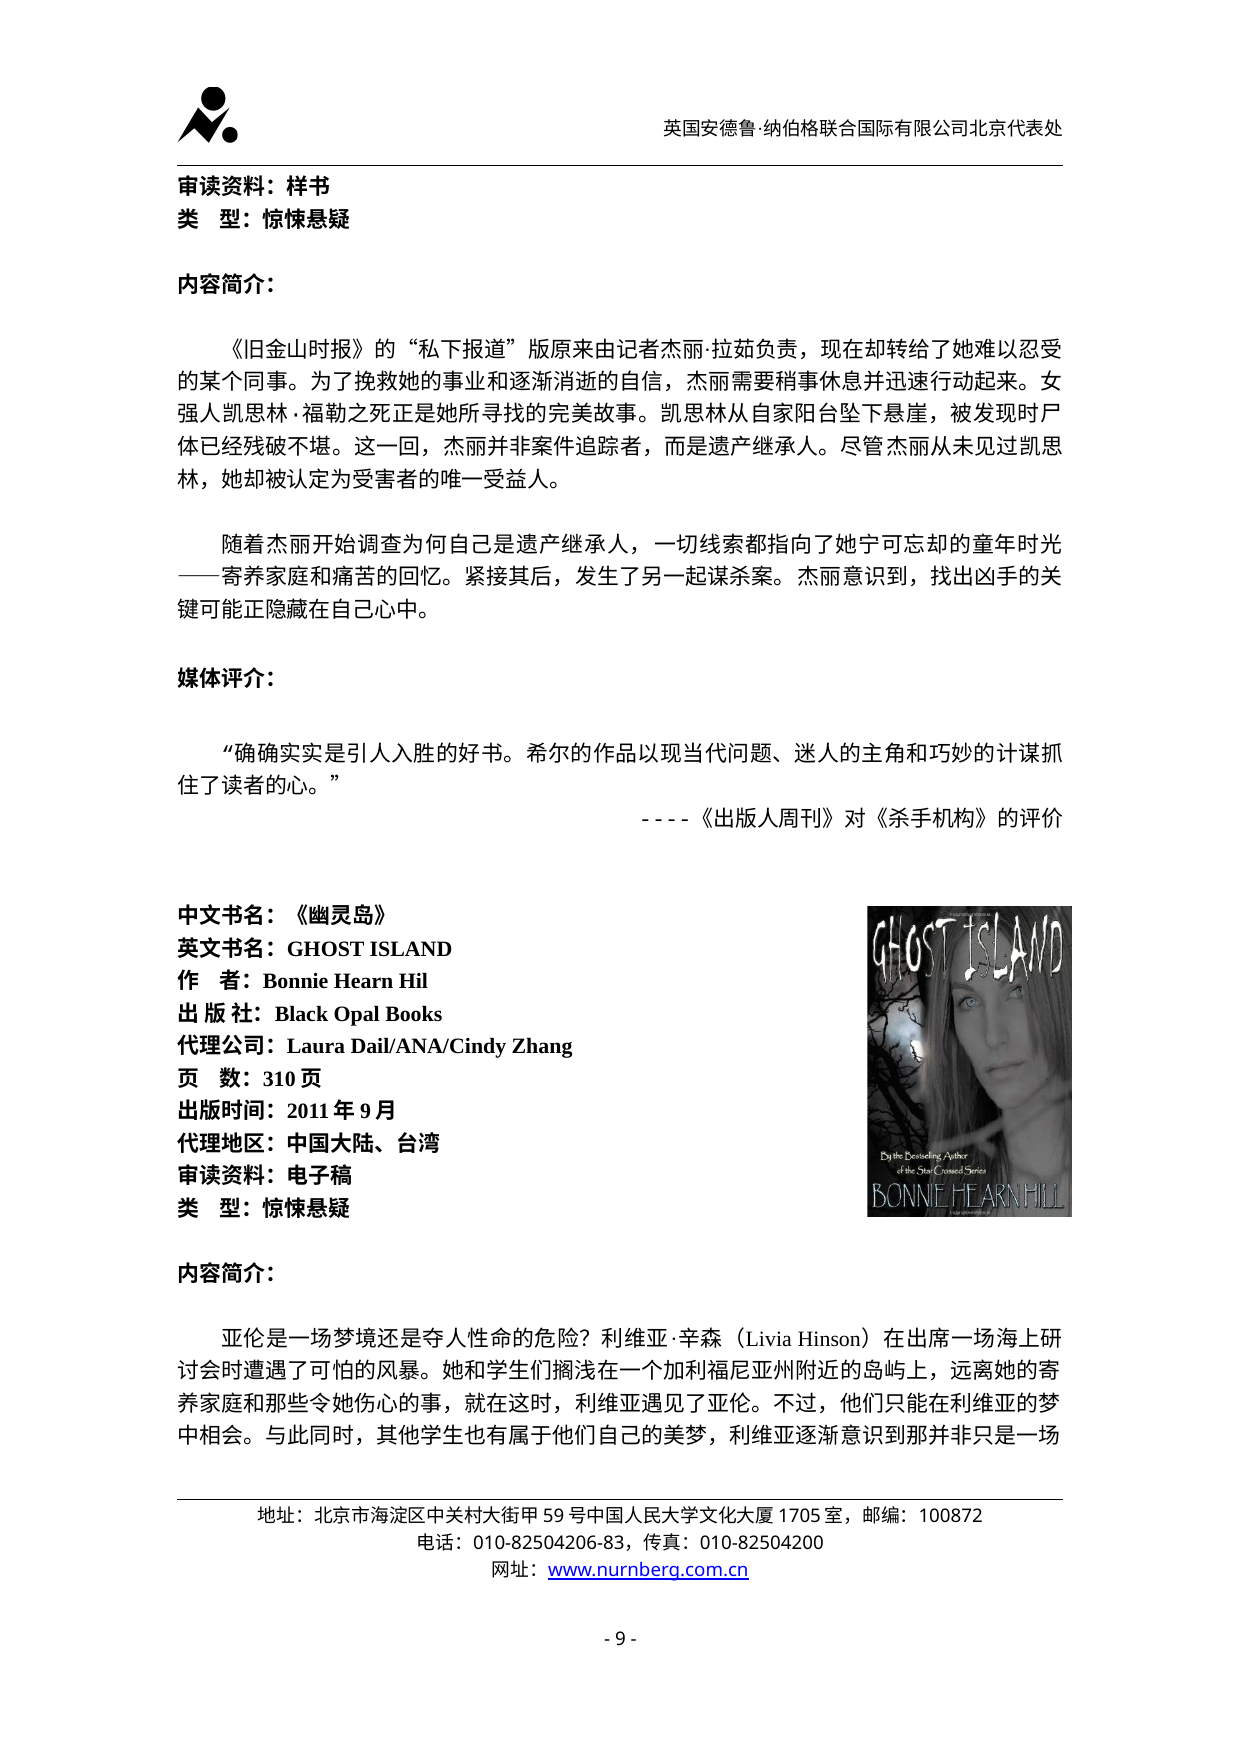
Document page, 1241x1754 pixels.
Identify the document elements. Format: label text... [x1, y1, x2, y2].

text 页 数：310页 [177, 1060, 867, 1093]
text 《旧金山时报》的“私下报道”版原来由记者杰丽·拉茹负责，现在却转给了她难以忍受的某个同事。为了挽救她的事业和逐渐消逝的自信，杰丽需要稍事休息并迅速行动起来。女强人凯思林·福勒之死正是她所寻找的完美故事。凯思林从自家阳台坠下悬崖，被发现时尸体已经残破不堪。这一回，杰丽并非案件追踪者，而是遗产继承人。尽管杰丽从未见过凯思林，她却被认定为受害者的唯一受益人。 [177, 331, 1063, 494]
text 英文书名：GHOST ISLAND [177, 930, 867, 963]
text 审读资料：电子稿 [177, 1158, 867, 1190]
picture [867, 906, 1072, 1217]
text 出 版 社：Black Opal Books [177, 995, 867, 1028]
text 中文书名：《幽灵岛》 [177, 898, 1063, 930]
text 内容简介： [177, 1255, 1063, 1288]
text 类 型：惊悚悬疑 [177, 201, 1063, 234]
text 内容简介： [177, 266, 1063, 299]
text 作 者：Bonnie Hearn Hil [177, 963, 867, 995]
text 代理地区：中国大陆、台湾 [177, 1125, 867, 1158]
picture [177, 87, 238, 143]
text 出版时间：2011年9月 [177, 1093, 867, 1125]
text 随着杰丽开始调查为何自己是遗产继承人，一切线索都指向了她宁可忘却的童年时光——寄养家庭和痛苦的回忆。紧接其后，发生了另一起谋杀案。杰丽意识到，找出凶手的关键可能正隐藏在自己心中。 [177, 526, 1063, 624]
text “确确实实是引人入胜的好书。希尔的作品以现当代问题、迷人的主角和巧妙的计谋抓住了读者的心。” [177, 735, 1063, 800]
text 代理公司：Laura Dail/ANA/Cindy Zhang [177, 1028, 867, 1060]
text ----《出版人周刊》对《杀手机构》的评价 [177, 800, 1063, 833]
text 审读资料：样书 [177, 169, 1063, 201]
text 类 型：惊悚悬疑 [177, 1190, 1063, 1223]
text 媒体评介： [177, 661, 1063, 693]
